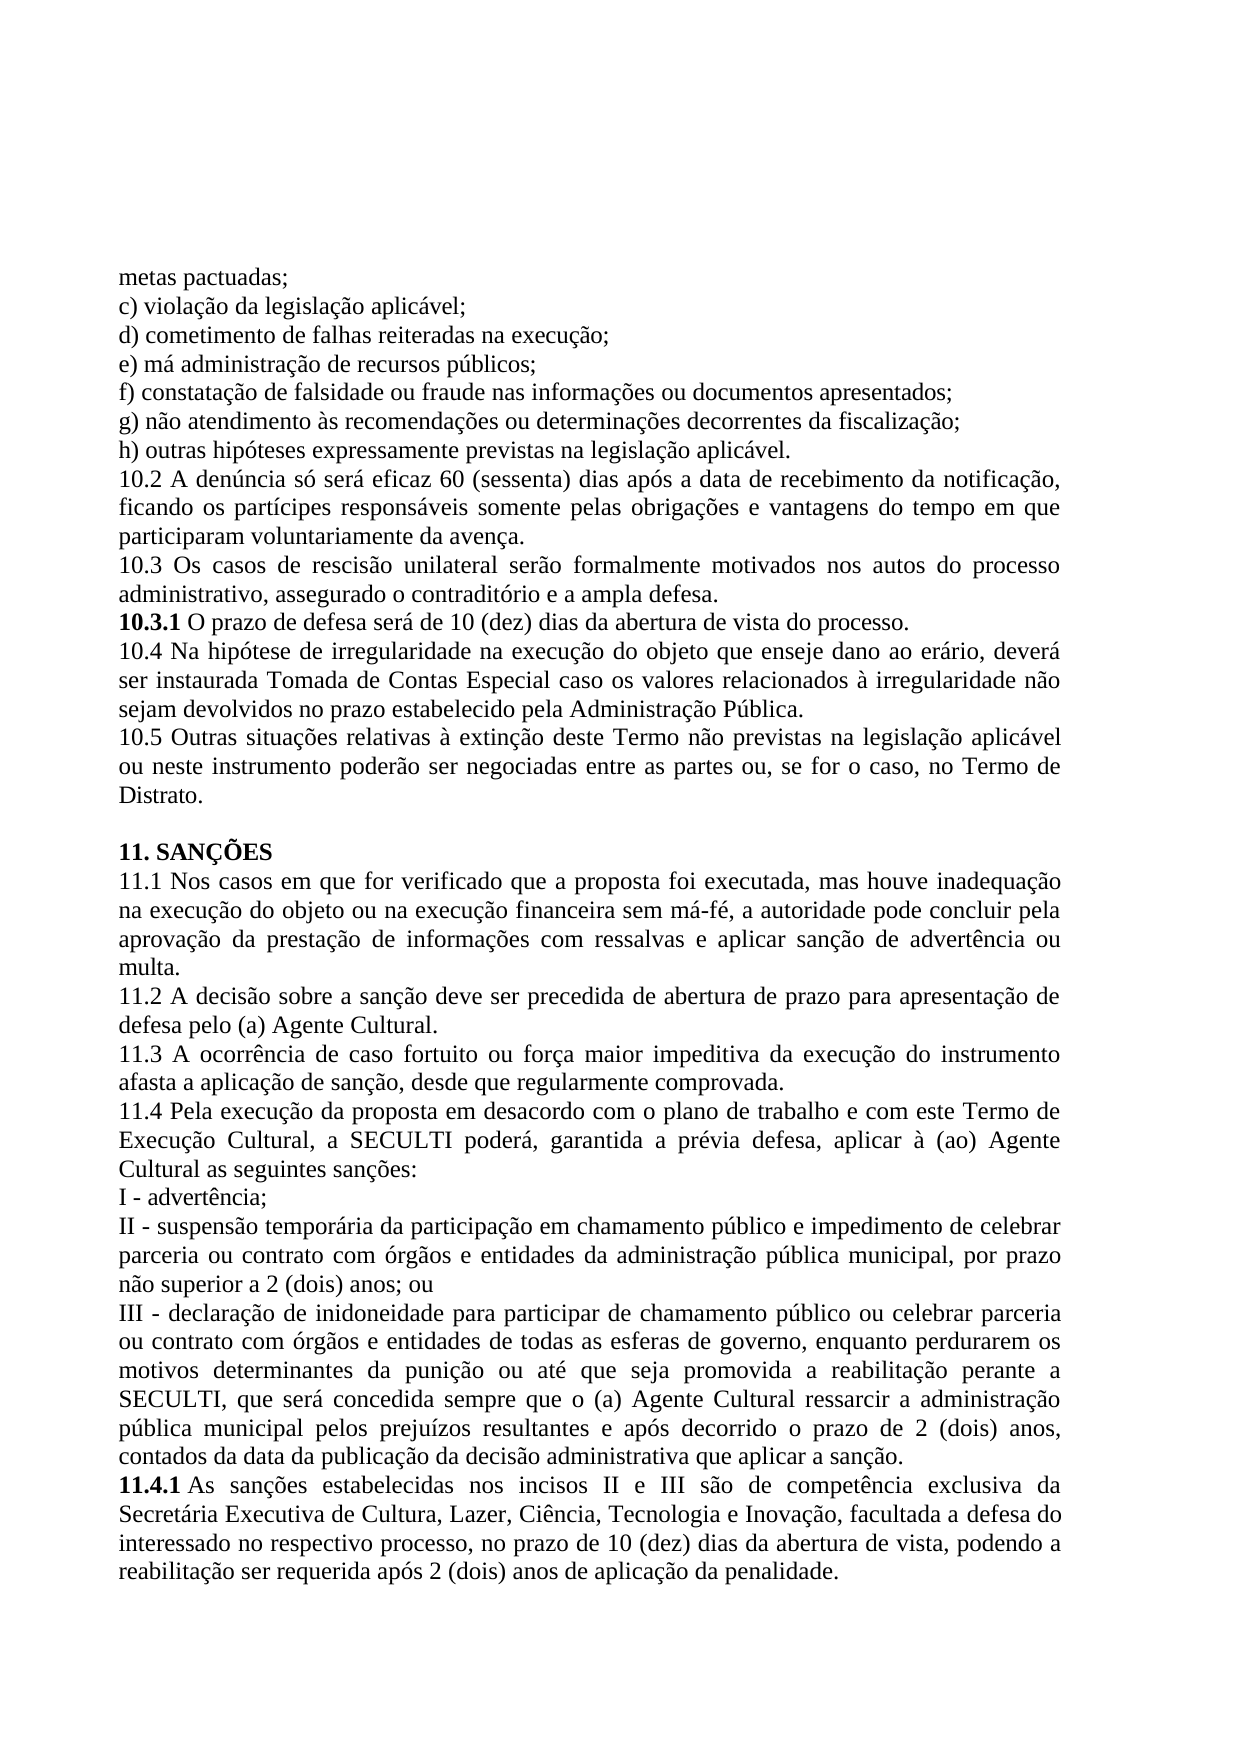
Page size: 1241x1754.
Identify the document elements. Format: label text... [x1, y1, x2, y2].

list As sanções estabelecidas nos incisos II e III são de competência exclusiva da Secretária Executiva de Cultura, Lazer, Ciência, Tecnologia e Inovação, facultada a defesa do interessado no respectivo processo, no prazo de 10 (dez) dias da abertura de vista, podendo a reabilitação ser requerida após 2 (dois) anos de aplicação da penalidade. [118, 1470, 1062, 1585]
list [118, 262, 1062, 291]
list constatação de falsidade ou fraude nas informações ou documentos apresentados; [118, 377, 1163, 406]
list - suspensão temporária da participação em chamamento público e impedimento de celebrar parceria ou contrato com órgãos e entidades da administração pública municipal, por prazo não superior a 2 (dois) anos; ou [118, 1211, 1062, 1298]
list violação da legislação aplicável; [118, 291, 1163, 320]
list Pela execução da proposta em desacordo com o plano de trabalho e com este Termo de Execução Cultural, a SECULTI poderá, garantida a prévia defesa, aplicar à (ao) Agente Cultural as seguintes sanções: [118, 1096, 1062, 1182]
list Os casos de rescisão unilateral serão formalmente motivados nos autos do processo administrativo, assegurado o contraditório e a ampla defesa. [118, 550, 1061, 607]
list Na hipótese de irregularidade na execução do objeto que enseje dano ao erário, deverá ser instaurada Tomada de Contas Especial caso os valores relacionados à irregularidade não sejam devolvidos no prazo estabelecido pela Administração Pública. [118, 636, 1062, 722]
list - advertência; [118, 1182, 1163, 1211]
list O prazo de defesa será de 10 (dez) dias da abertura de vista do processo. [118, 607, 1163, 636]
list Nos casos em que for verificado que a proposta foi executada, mas houve inadequação na execução do objeto ou na execução financeira sem má-fé, a autoridade pode concluir pela aprovação da prestação de informações com ressalvas e aplicar sanção de advertência ou multa. [118, 866, 1062, 981]
subtitle SANÇÕES [118, 837, 1163, 866]
list A denúncia só será eficaz 60 (sessenta) dias após a data de recebimento da notificação, ficando os partícipes responsáveis somente pelas obrigações e vantagens do tempo em que participaram voluntariamente da avença. [118, 464, 1062, 550]
list A decisão sobre a sanção deve ser precedida de abertura de prazo para apresentação de defesa pelo (a) Agente Cultural. [118, 981, 1061, 1039]
list não atendimento às recomendações ou determinações decorrentes da fiscalização; [118, 406, 1163, 435]
list outras hipóteses expressamente previstas na legislação aplicável. [118, 435, 1163, 464]
list má administração de recursos públicos; [118, 349, 1163, 377]
list Outras situações relativas à extinção deste Termo não previstas na legislação aplicável ou neste instrumento poderão ser negociadas entre as partes ou, se for o caso, no Termo de Distrato. [118, 722, 1062, 809]
list cometimento de falhas reiteradas na execução; [118, 320, 1163, 349]
list A ocorrência de caso fortuito ou força maior impeditiva da execução do instrumento afasta a aplicação de sanção, desde que regularmente comprovada. [118, 1039, 1061, 1096]
list - declaração de inidoneidade para participar de chamamento público ou celebrar parceria ou contrato com órgãos e entidades de todas as esferas de governo, enquanto perdurarem os motivos determinantes da punição ou até que seja promovida a reabilitação perante a SECULTI, que será concedida sempre que o (a) Agente Cultural ressarcir a administração pública municipal pelos prejuízos resultantes e após decorrido o prazo de 2 (dois) anos, contados da data da publicação da decisão administrativa que aplicar a sanção. [118, 1298, 1062, 1470]
